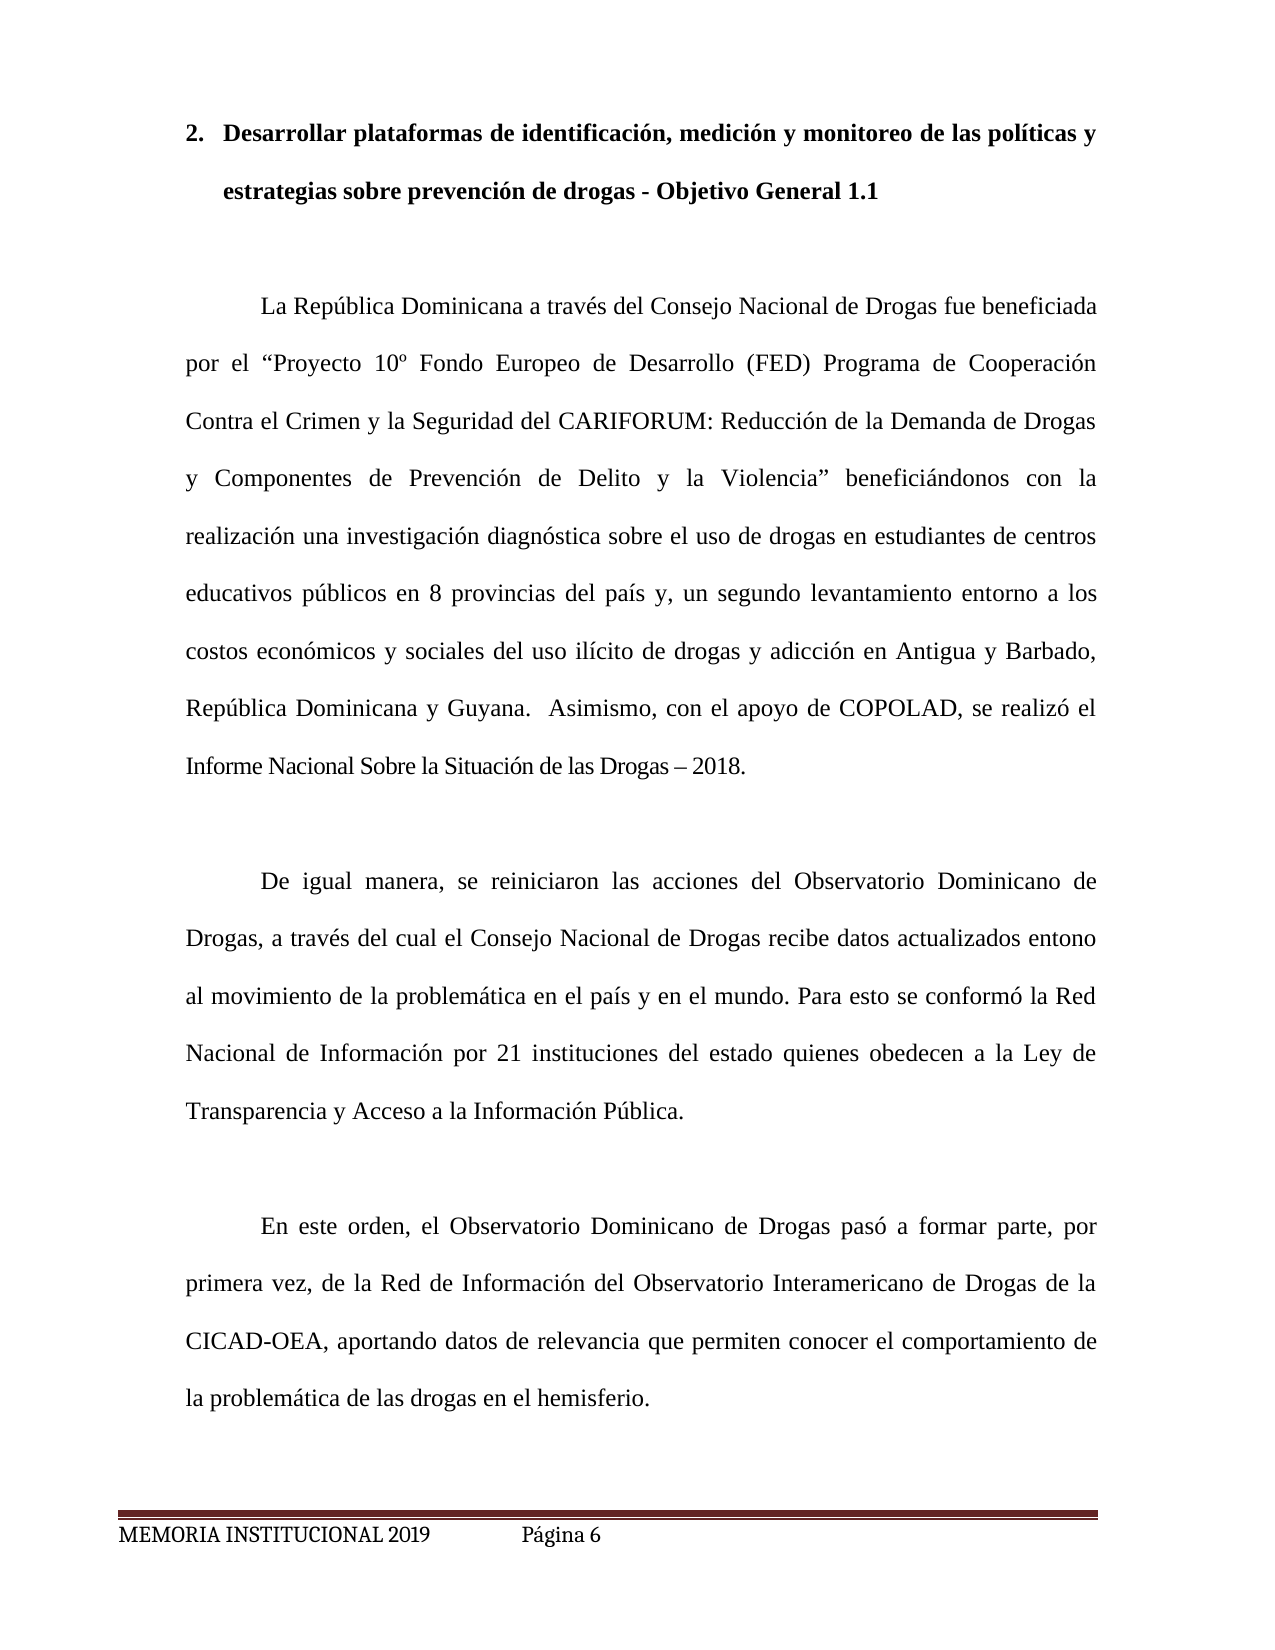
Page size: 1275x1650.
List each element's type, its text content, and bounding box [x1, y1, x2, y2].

text En este orden, el Observatorio Dominicano de Drogas pasó a formar parte, por primera vez, de la Red de Información del Observatorio Interamericano de Drogas de la CICAD-OEA, aportando datos de relevancia que permiten conocer el comportamiento de la problemática de las drogas en el hemisferio. [185, 1211, 1098, 1412]
text De igual manera, se reiniciaron las acciones del Observatorio Dominicano de Drogas, a través del cual el Consejo Nacional de Drogas recibe datos actualizados entono al movimiento de la problemática en el país y en el mundo. Para esto se conformó la Red Nacional de Información por 21 instituciones del estado quienes obedecen a la Ley de Transparencia y Acceso a la Información Pública. [185, 866, 1098, 1124]
text La República Dominicana a través del Consejo Nacional de Drogas fue beneficiada por el “Proyecto 10º Fondo Europeo de Desarrollo (FED) Programa de Cooperación Contra el Crimen y la Seguridad del CARIFORUM: Reducción de la Demanda de Drogas y Componentes de Prevención de Delito y la Violencia” beneficiándonos con la realización una investigación diagnóstica sobre el uso de drogas en estudiantes de centros educativos públicos en 8 provincias del país y, un segundo levantamiento entorno a los costos económicos y sociales del uso ilícito de drogas y adicción en Antigua y Barbado, República Dominicana y Guyana. Asimismo, con el apoyo de COPOLAD, se realizó el Informe Nacional Sobre la Situación de las Drogas – 2018. [185, 291, 1098, 779]
list Desarrollar plataformas de identificación, medición y monitoreo de las políticas y estrategias sobre prevención de drogas - Objetivo General 1.1 [185, 118, 1098, 204]
